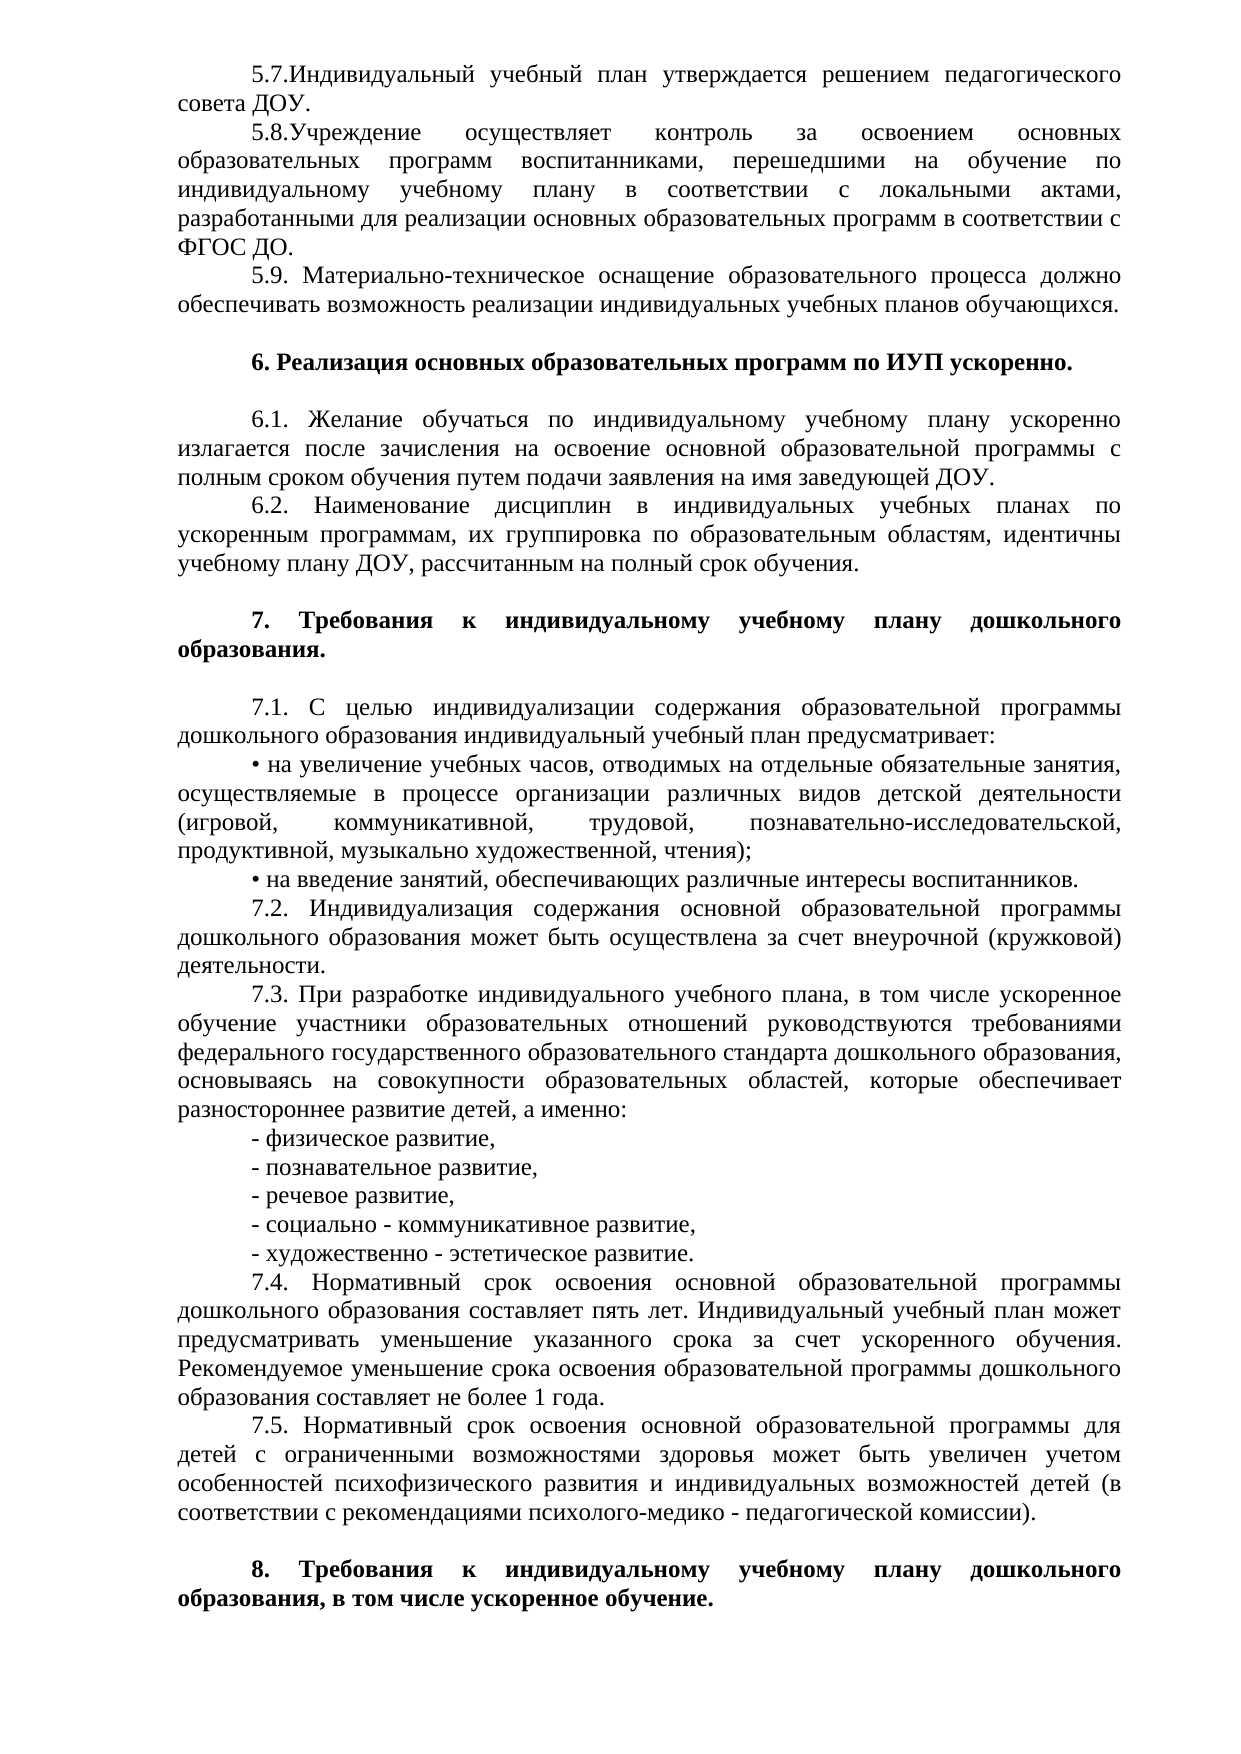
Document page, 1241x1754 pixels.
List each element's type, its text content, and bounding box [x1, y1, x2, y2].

text - познавательное развитие, [177, 1152, 1122, 1180]
text - физическое развитие, [177, 1123, 1122, 1152]
text 5.7.Индивидуальный учебный план утверждается решением педагогического совета ДОУ. [177, 59, 1122, 117]
text 5.8.Учреждение осуществляет контроль за освоением основных образовательных программ воспитанниками, перешедшими на обучение по индивидуальному учебному плану в соответствии с локальными актами, разработанными для реализации основных образовательных программ в соответствии с ФГОС ДО. [177, 117, 1122, 260]
text 7.1. С целью индивидуализации содержания образовательной программы дошкольного образования индивидуальный учебный план предусматривает: [177, 692, 1122, 749]
text - социально - коммуникативное развитие, [177, 1209, 1122, 1238]
text 7.2. Индивидуализация содержания основной образовательной программы дошкольного образования может быть осуществлена за счет внеурочной (кружковой) деятельности. [177, 893, 1122, 979]
text 7.4. Нормативный срок освоения основной образовательной программы дошкольного образования составляет пять лет. Индивидуальный учебный план может предусматривать уменьшение указанного срока за счет ускоренного обучения. Рекомендуемое уменьшение срока освоения образовательной программы дошкольного образования составляет не более 1 года. [177, 1267, 1122, 1410]
text 8. Требования к индивидуальному учебному плану дошкольного образования, в том числе ускоренное обучение. [177, 1554, 1122, 1612]
text 5.9. Материально-техническое оснащение образовательного процесса должно обеспечивать возможность реализации индивидуальных учебных планов обучающихся. [177, 260, 1122, 318]
text - художественно - эстетическое развитие. [177, 1238, 1122, 1267]
text - речевое развитие, [177, 1180, 1122, 1209]
text 6. Реализация основных образовательных программ по ИУП ускоренно. [177, 347, 1122, 375]
text 6.2. Наименование дисциплин в индивидуальных учебных планах по ускоренным программам, их группировка по образовательным областям, идентичны учебному плану ДОУ, рассчитанным на полный срок обучения. [177, 490, 1122, 577]
text • на введение занятий, обеспечивающих различные интересы воспитанников. [177, 864, 1122, 893]
text 7.5. Нормативный срок освоения основной образовательной программы для детей с ограниченными возможностями здоровья может быть увеличен учетом особенностей психофизического развития и индивидуальных возможностей детей (в соответствии с рекомендациями психолого-медико - педагогической комиссии). [177, 1410, 1122, 1525]
text 6.1. Желание обучаться по индивидуальному учебному плану ускоренно излагается после зачисления на освоение основной образовательной программы с полным сроком обучения путем подачи заявления на имя заведующей ДОУ. [177, 404, 1122, 490]
text 7.3. При разработке индивидуального учебного плана, в том числе ускоренное обучение участники образовательных отношений руководствуются требованиями федерального государственного образовательного стандарта дошкольного образования, основываясь на совокупности образовательных областей, которые обеспечивает разностороннее развитие детей, а именно: [177, 979, 1122, 1123]
text • на увеличение учебных часов, отводимых на отдельные обязательные занятия, осуществляемые в процессе организации различных видов детской деятельности (игровой, коммуникативной, трудовой, познавательно-исследовательской, продуктивной, музыкально художественной, чтения); [177, 749, 1122, 864]
text 7. Требования к индивидуальному учебному плану дошкольного образования. [177, 605, 1122, 663]
